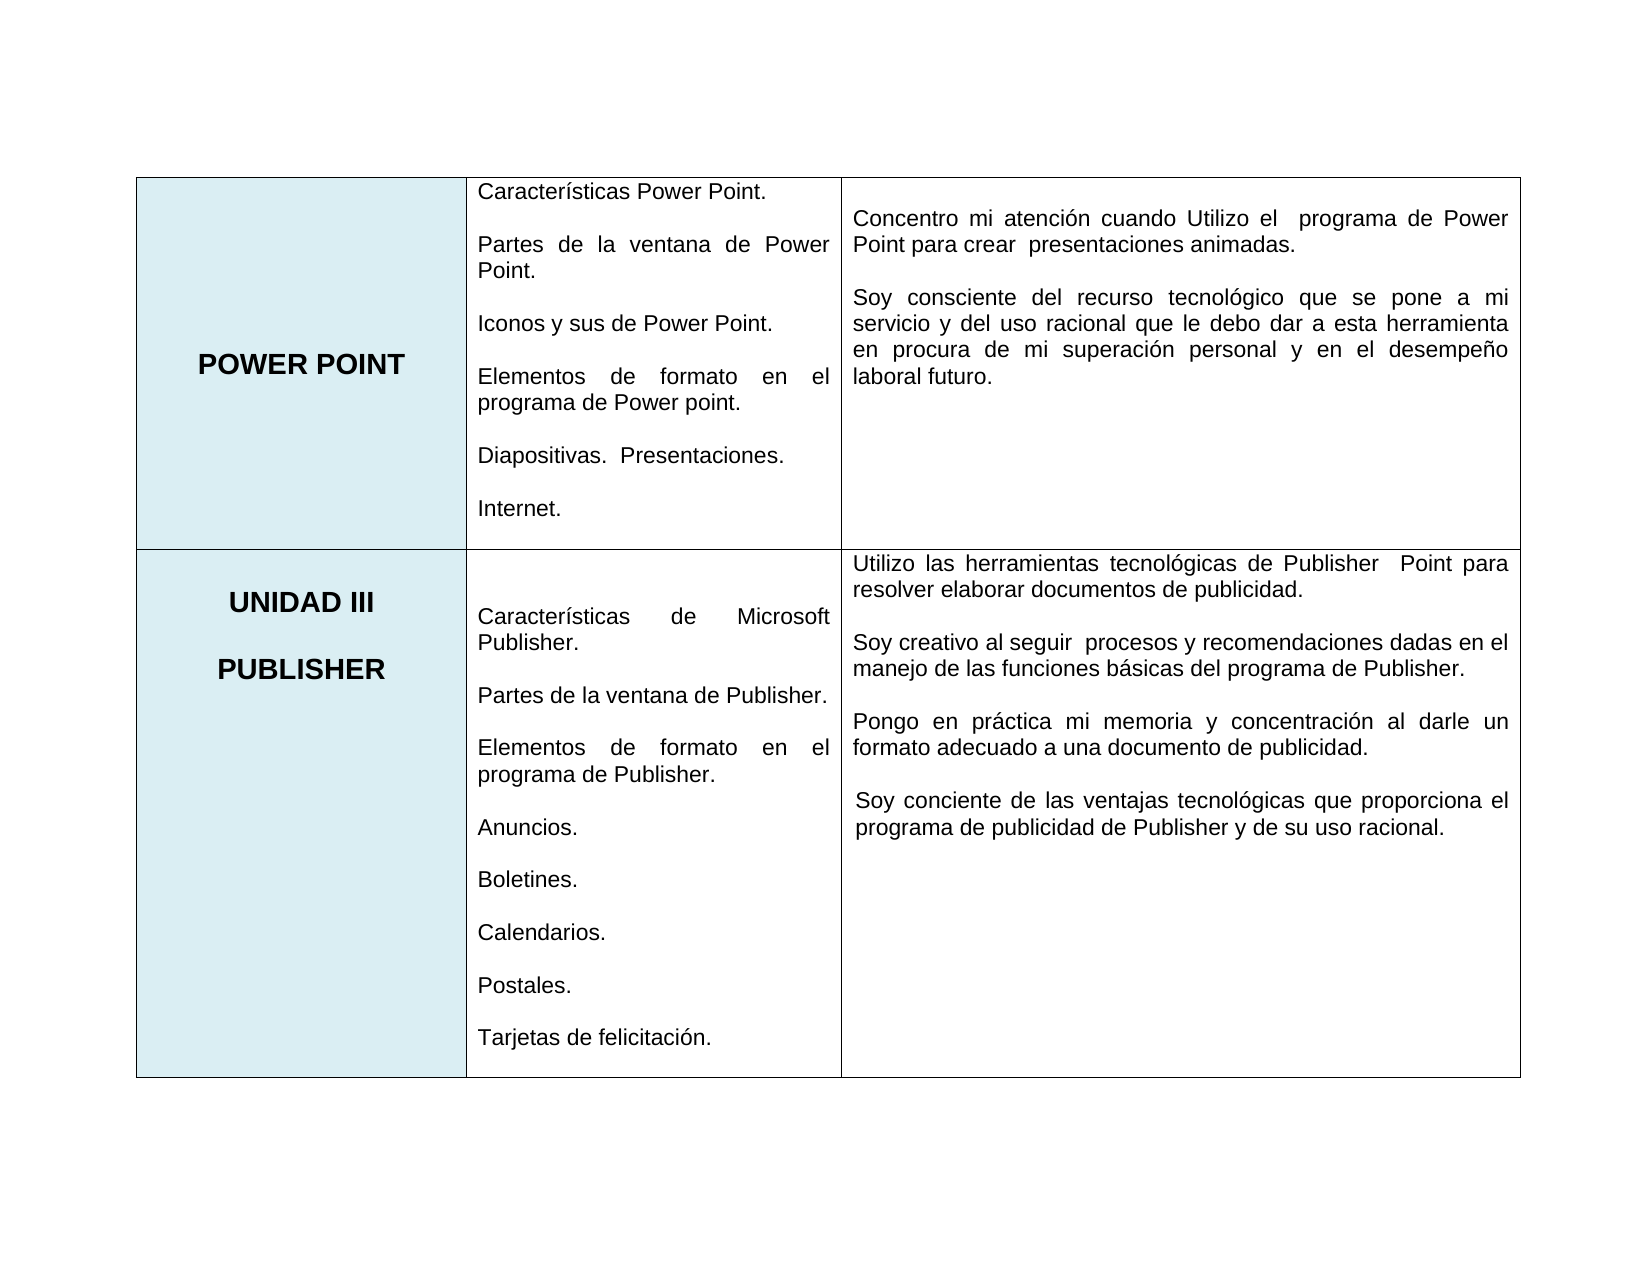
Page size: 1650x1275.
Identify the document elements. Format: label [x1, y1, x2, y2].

table_cell [842, 550, 1520, 1077]
table_cell [467, 178, 841, 549]
table_cell [842, 178, 1520, 549]
table_cell [137, 550, 466, 1077]
table_cell [137, 178, 466, 549]
table_cell [467, 550, 841, 1077]
